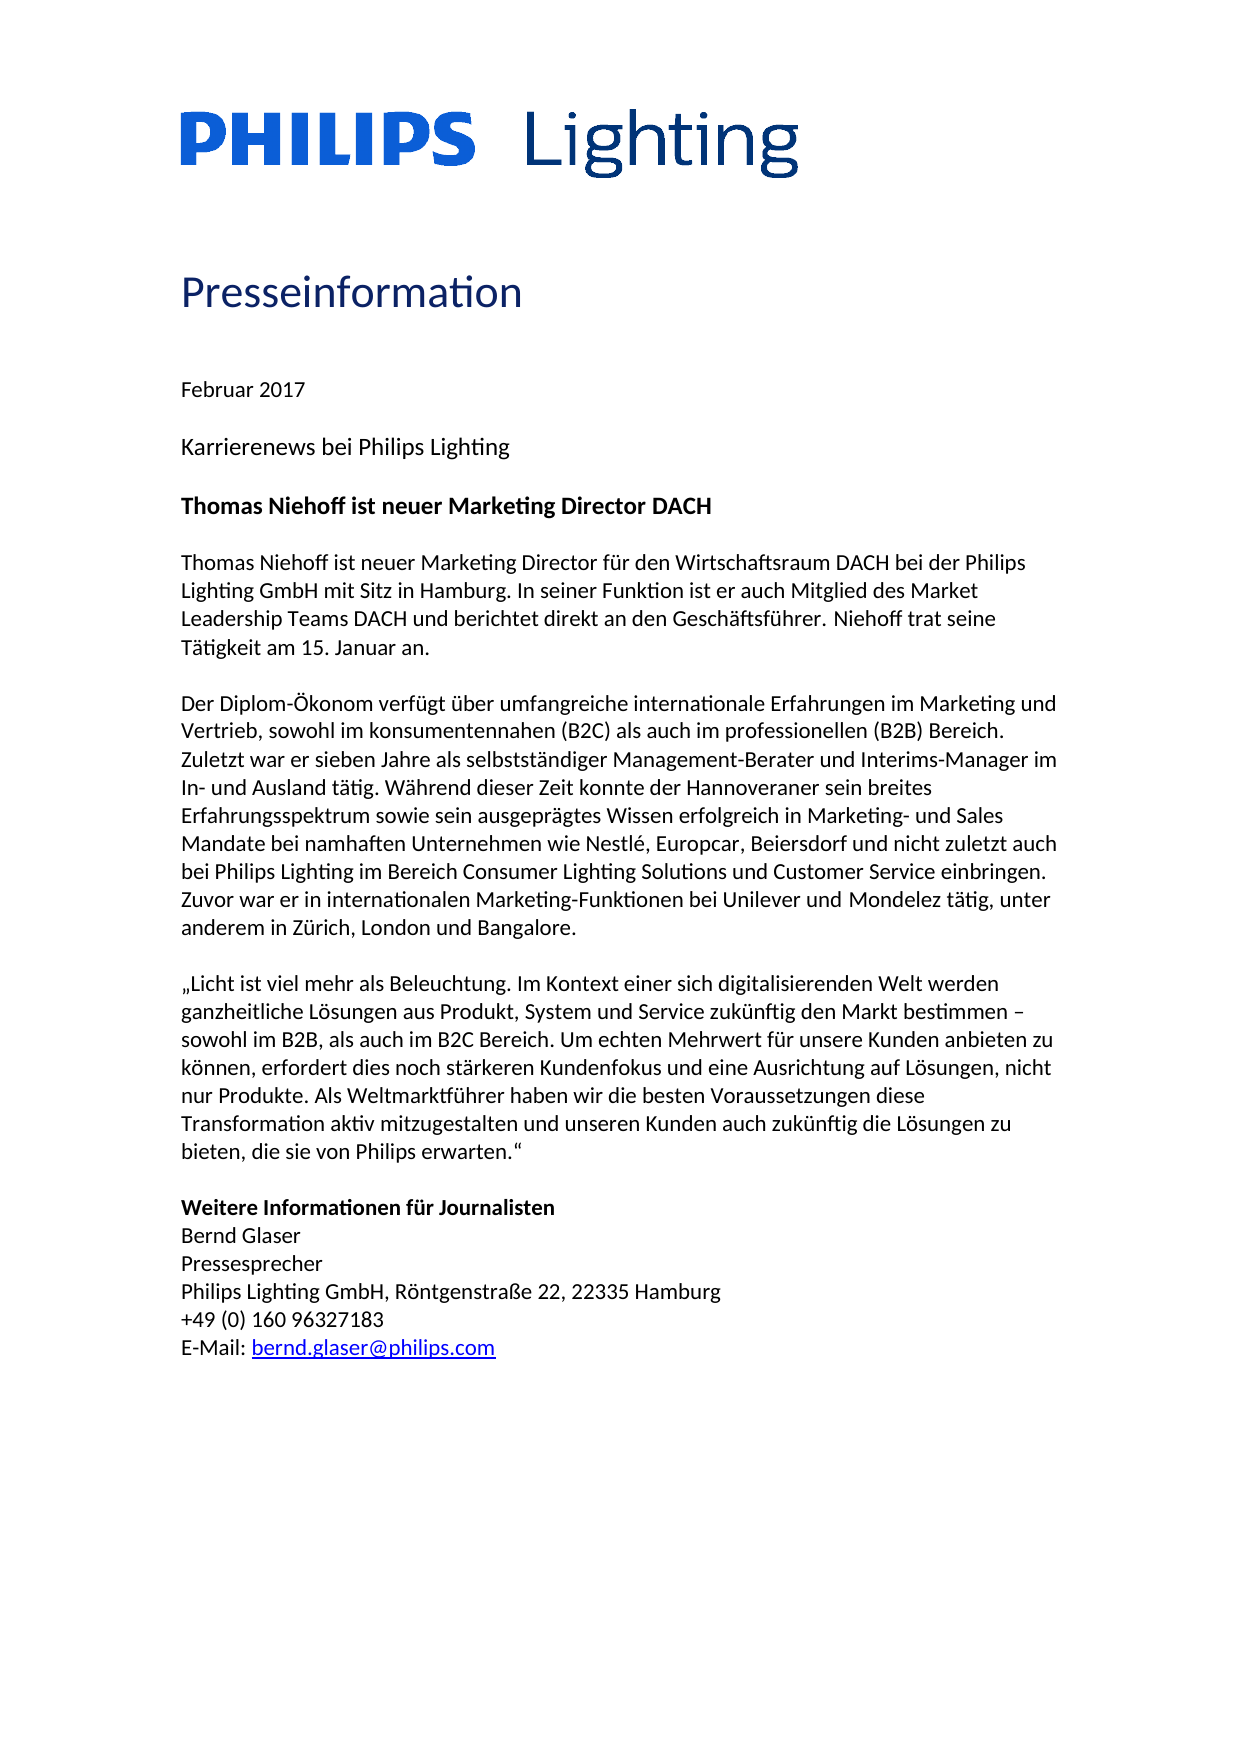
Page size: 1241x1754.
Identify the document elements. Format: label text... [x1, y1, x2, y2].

picture [180, 109, 798, 178]
text Karrierenews bei Philips Lighting [181, 431, 1074, 462]
text Weitere Informationen für Journalisten [181, 1193, 1059, 1221]
text +49 (0) 160 96327183 [181, 1305, 1059, 1333]
text Thomas Niehoff ist neuer Marketing Director für den Wirtschaftsraum DACH bei der Philips Lighting GmbH mit Sitz in Hamburg. In seiner Funktion ist er auch Mitglied des Market Leadership Teams DACH und berichtet direkt an den Geschäftsführer. Niehoff trat seine Tätigkeit am 15. Januar an. [181, 548, 1059, 661]
text Bernd Glaser [181, 1221, 1059, 1249]
text „Licht ist viel mehr als Beleuchtung. Im Kontext einer sich digitalisierenden Welt werden ganzheitliche Lösungen aus Produkt, System und Service zukünftig den Markt bestimmen – sowohl im B2B, als auch im B2C Bereich. Um echten Mehrwert für unsere Kunden anbieten zu können, erfordert dies noch stärkeren Kundenfokus und eine Ausrichtung auf Lösungen, nicht nur Produkte. Als Weltmarktführer haben wir die besten Voraussetzungen diese Transformation aktiv mitzugestalten und unseren Kunden auch zukünftig die Lösungen zu bieten, die sie von Philips erwarten.“ [181, 969, 1059, 1165]
text Philips Lighting GmbH, Röntgenstraße 22, 22335 Hamburg [181, 1277, 1059, 1305]
text Pressesprecher [181, 1249, 1059, 1277]
text Februar 2017 [181, 375, 1059, 403]
text E-Mail: bernd.glaser@philips.com [181, 1333, 1059, 1361]
text Presseinformation [181, 263, 1059, 319]
text Der Diplom-Ökonom verfügt über umfangreiche internationale Erfahrungen im Marketing und Vertrieb, sowohl im konsumentennahen (B2C) als auch im professionellen (B2B) Bereich. Zuletzt war er sieben Jahre als selbstständiger Management-Berater und Interims-Manager im In- und Ausland tätig. Während dieser Zeit konnte der Hannoveraner sein breites Erfahrungsspektrum sowie sein ausgeprägtes Wissen erfolgreich in Marketing- und Sales Mandate bei namhaften Unternehmen wie Nestlé, Europcar, Beiersdorf und nicht zuletzt auch bei Philips Lighting im Bereich Consumer Lighting Solutions und Customer Service einbringen. Zuvor war er in internationalen Marketing-Funktionen bei Unilever und Mondelez tätig, unter anderem in Zürich, London und Bangalore. [181, 689, 1059, 941]
text Thomas Niehoff ist neuer Marketing Director DACH [181, 490, 1074, 521]
